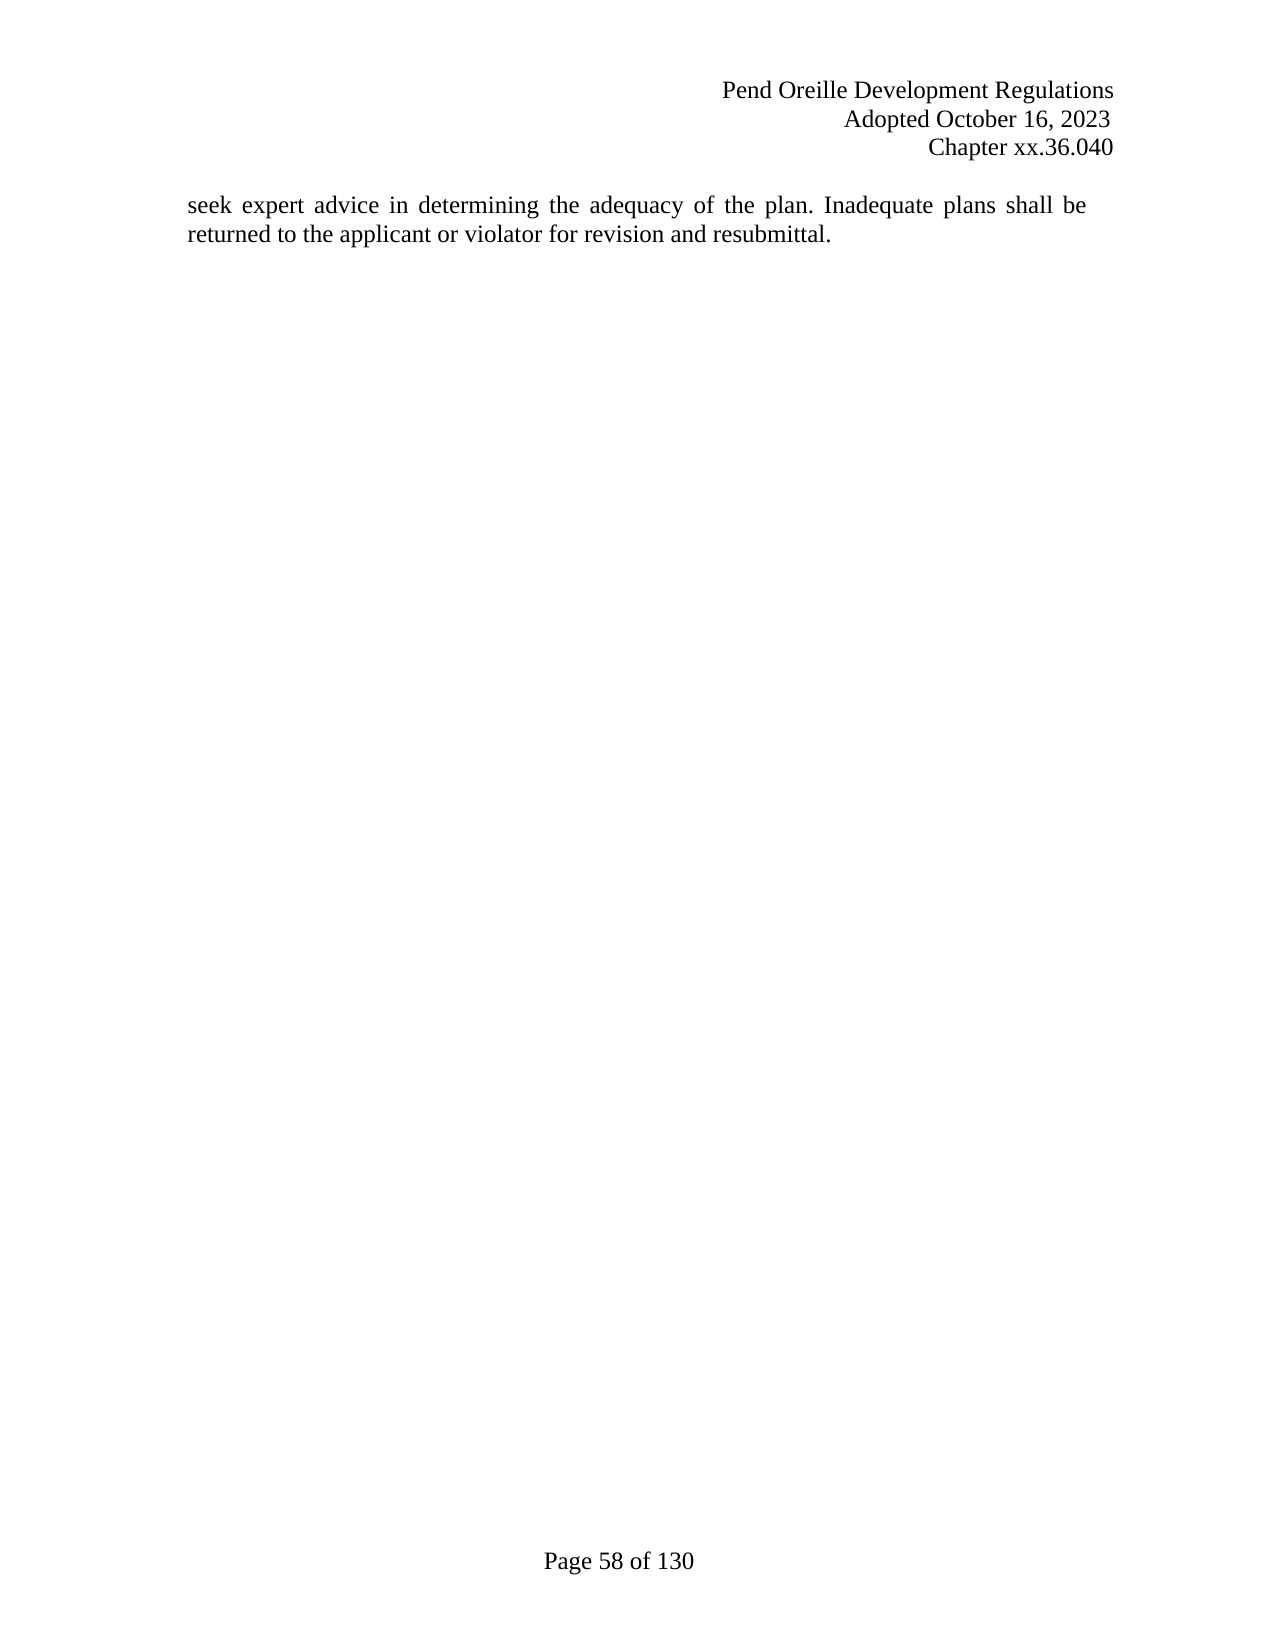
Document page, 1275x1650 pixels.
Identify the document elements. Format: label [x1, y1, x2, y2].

list [150, 190, 1087, 248]
